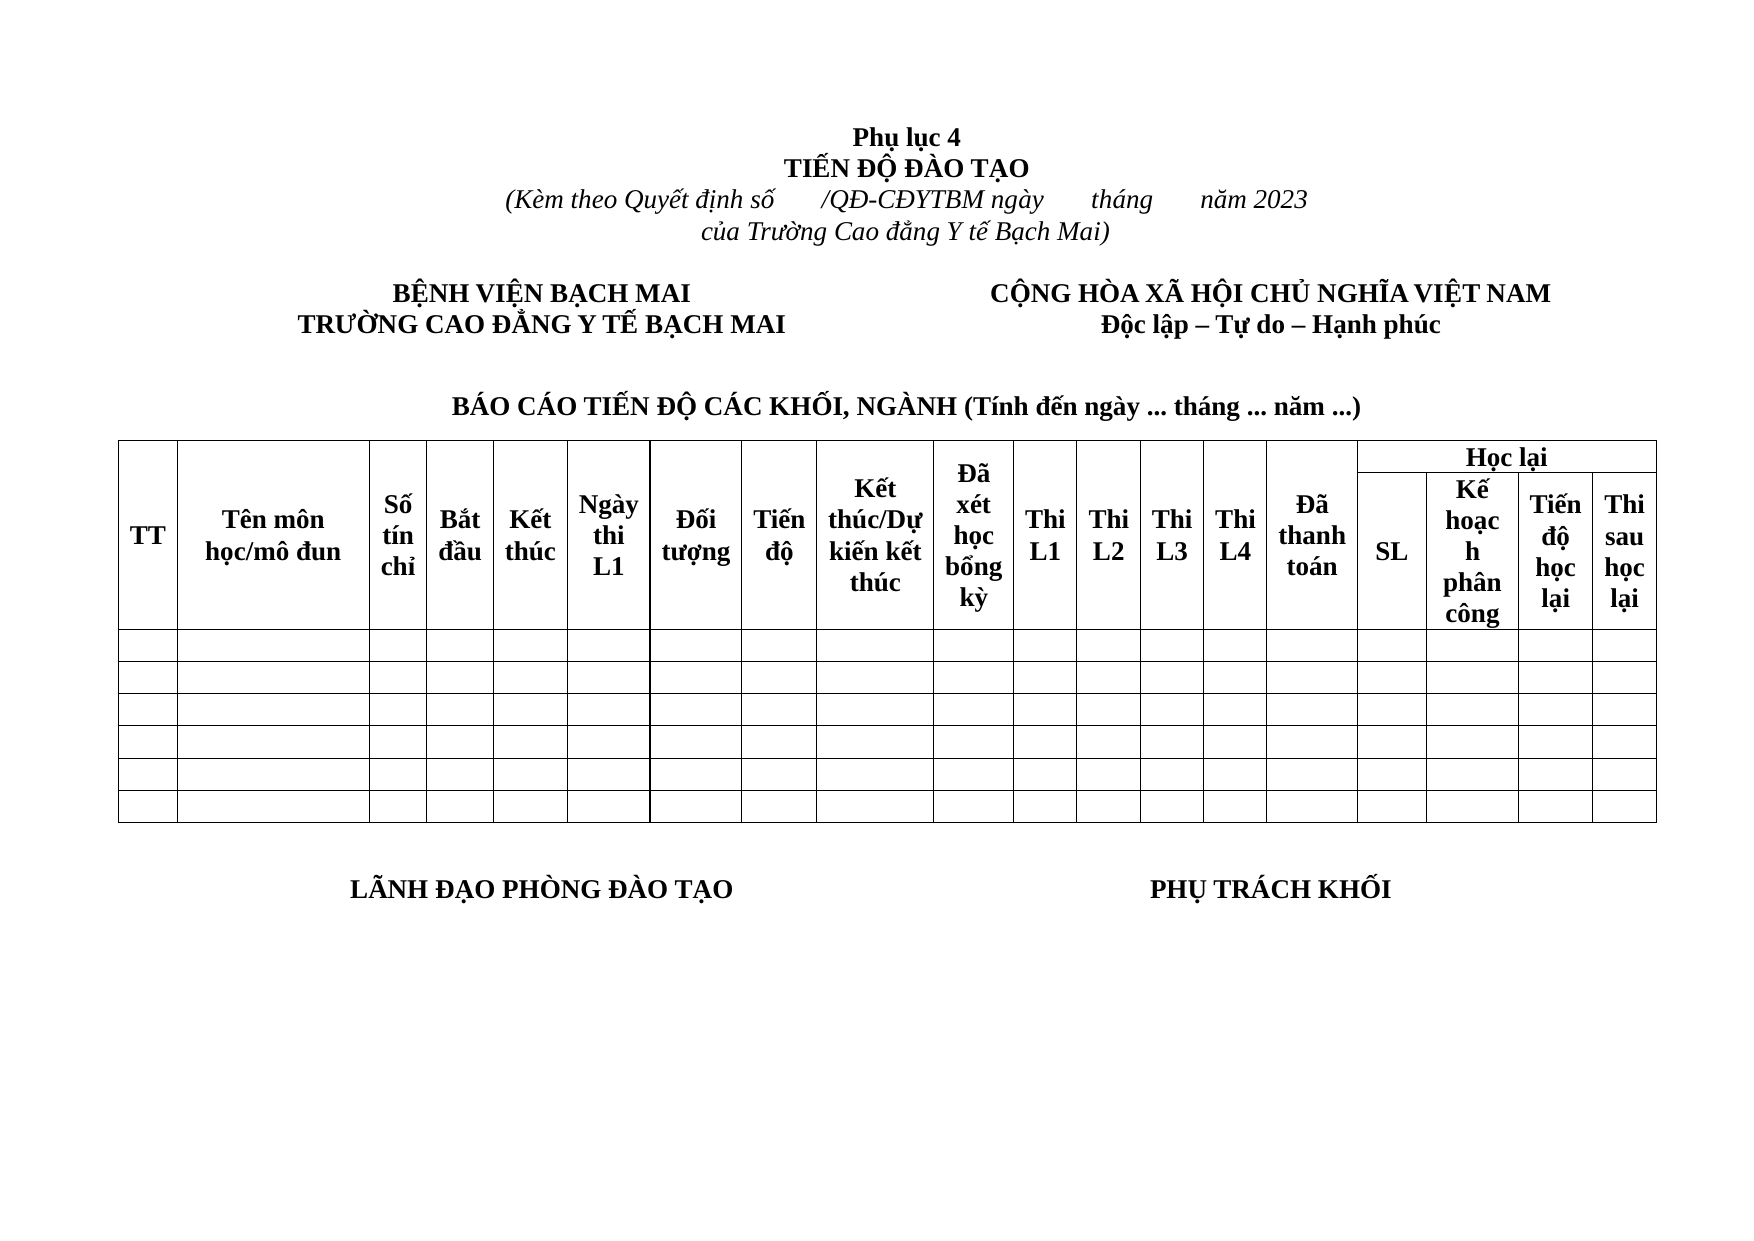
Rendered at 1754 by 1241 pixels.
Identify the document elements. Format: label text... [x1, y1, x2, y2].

table_cell [494, 662, 567, 693]
table_cell Thi sau học lại [1593, 473, 1656, 629]
table_header Đã thanh toán [1267, 441, 1357, 629]
table_cell [934, 694, 1013, 725]
table_cell [1141, 791, 1203, 822]
table_cell [1141, 694, 1203, 725]
table_cell [178, 726, 369, 757]
table_header Ngày thi L1 [568, 441, 649, 629]
table_cell [1267, 630, 1357, 661]
table_cell [1204, 759, 1266, 790]
table_header CỘNG HÒA XÃ HỘI CHỦ NGHĨA VIỆT NAM Độc lập – Tự do – Hạnh phúc [906, 277, 1635, 339]
table_cell [742, 759, 816, 790]
table_cell [1077, 791, 1140, 822]
table_cell [1077, 662, 1140, 693]
table_cell [1519, 726, 1592, 757]
table_cell [1267, 791, 1357, 822]
table_cell [119, 694, 177, 725]
table_cell [1427, 630, 1518, 661]
table_cell [817, 791, 933, 822]
table_cell [651, 726, 741, 757]
table_header Đối tượng [651, 441, 741, 629]
text của Trường Cao đẳng Y tế Bạch Mai) [177, 215, 1636, 246]
table_cell [1077, 694, 1140, 725]
table_cell [651, 759, 741, 790]
table_cell [568, 759, 649, 790]
table_cell [1014, 662, 1076, 693]
table_cell [178, 759, 369, 790]
table_cell [651, 630, 741, 661]
table_cell [1358, 694, 1426, 725]
table_header Đã xét học bổng kỳ [934, 441, 1013, 629]
table_cell [178, 630, 369, 661]
table_header Số tín chỉ [370, 441, 426, 629]
table_cell [1358, 759, 1426, 790]
table_header Thi L1 [1014, 441, 1076, 629]
table_cell Tiến độ học lại [1519, 473, 1592, 629]
table_cell [568, 662, 649, 693]
table_cell [119, 726, 177, 757]
table_header BỆNH VIỆN BẠCH MAI TRƯỜNG CAO ĐẲNG Y TẾ BẠCH MAI [177, 277, 906, 339]
table_header Bắt đầu [427, 441, 493, 629]
table_cell [1519, 694, 1592, 725]
table_cell [1077, 726, 1140, 757]
table_cell [119, 759, 177, 790]
table_header TT [119, 441, 177, 629]
table_cell [119, 630, 177, 661]
table_cell [742, 694, 816, 725]
table_cell [817, 694, 933, 725]
table_cell [742, 662, 816, 693]
table_cell [651, 694, 741, 725]
table_cell [1593, 630, 1656, 661]
table_cell [1267, 694, 1357, 725]
table_cell [651, 791, 741, 822]
table_cell [934, 662, 1013, 693]
table_cell [1204, 726, 1266, 757]
table_cell [817, 759, 933, 790]
table_cell [1358, 726, 1426, 757]
table_cell [1141, 726, 1203, 757]
table_header Tiến độ [742, 441, 816, 629]
table_cell [1141, 630, 1203, 661]
table_cell [427, 662, 493, 693]
table_cell [1141, 759, 1203, 790]
table_cell [178, 694, 369, 725]
table_cell SL [1358, 473, 1426, 629]
table_cell [494, 630, 567, 661]
table_cell [178, 662, 369, 693]
table_cell [1593, 791, 1656, 822]
table_cell [1593, 694, 1656, 725]
table_cell [1014, 791, 1076, 822]
table_cell [1427, 791, 1518, 822]
table_header LÃNH ĐẠO PHÒNG ĐÀO TẠO [177, 873, 906, 904]
table_cell [742, 726, 816, 757]
table_cell [742, 630, 816, 661]
table_cell [178, 791, 369, 822]
table_cell [370, 662, 426, 693]
table_cell [1427, 694, 1518, 725]
table_cell [427, 759, 493, 790]
table_cell [1427, 759, 1518, 790]
table_cell [742, 791, 816, 822]
table_cell [427, 726, 493, 757]
table_cell [934, 791, 1013, 822]
table_cell [494, 759, 567, 790]
table_cell [1267, 662, 1357, 693]
table_cell [370, 694, 426, 725]
table_cell [568, 694, 649, 725]
table_cell [1593, 662, 1656, 693]
table_cell [568, 630, 649, 661]
table_header PHỤ TRÁCH KHỐI [906, 873, 1635, 904]
table_header Tên môn học/mô đun [178, 441, 369, 629]
text TIẾN ĐỘ ĐÀO TẠO [177, 152, 1636, 184]
table_cell [817, 662, 933, 693]
text (Kèm theo Quyết định số /QĐ-CĐYTBM ngày tháng năm 2023 [177, 184, 1636, 215]
table_cell [1014, 630, 1076, 661]
table_cell [568, 726, 649, 757]
table_cell [427, 630, 493, 661]
table_cell [370, 759, 426, 790]
text BÁO CÁO TIẾN ĐỘ CÁC KHỐI, NGÀNH (Tính đến ngày ... tháng ... năm ...) [177, 389, 1636, 421]
table_cell [119, 662, 177, 693]
table_cell [494, 791, 567, 822]
text Phụ lục 4 [177, 121, 1636, 152]
table_cell [1014, 694, 1076, 725]
table_cell [370, 726, 426, 757]
table_cell [1267, 726, 1357, 757]
table_cell [568, 791, 649, 822]
table_cell [427, 694, 493, 725]
table_cell [1204, 694, 1266, 725]
table_cell [1427, 726, 1518, 757]
table_cell [1267, 759, 1357, 790]
table_cell [934, 630, 1013, 661]
table_cell [817, 726, 933, 757]
table_cell [817, 630, 933, 661]
table_cell [1204, 630, 1266, 661]
table_header Học lại [1358, 441, 1656, 472]
table_cell [1519, 759, 1592, 790]
table_cell [1427, 662, 1518, 693]
table_cell Kế hoạch phân công [1427, 473, 1518, 629]
table_cell [651, 662, 741, 693]
table_cell [1358, 630, 1426, 661]
table_cell [119, 791, 177, 822]
table_cell [1141, 662, 1203, 693]
table_cell [1593, 759, 1656, 790]
table_cell [1519, 662, 1592, 693]
table_cell [1014, 726, 1076, 757]
table_cell [1593, 726, 1656, 757]
table_cell [494, 694, 567, 725]
table_cell [1358, 662, 1426, 693]
table_cell [1358, 791, 1426, 822]
table_cell [1204, 662, 1266, 693]
table_cell [1204, 791, 1266, 822]
table_header Kết thúc [494, 441, 567, 629]
table_cell [370, 791, 426, 822]
table_cell [427, 791, 493, 822]
table_cell [1519, 630, 1592, 661]
table_header Thi L3 [1141, 441, 1203, 629]
table_cell [370, 630, 426, 661]
table_cell [934, 759, 1013, 790]
table_header Thi L2 [1077, 441, 1140, 629]
table_header Thi L4 [1204, 441, 1266, 629]
table_cell [934, 726, 1013, 757]
table_header Kết thúc/Dự kiến kết thúc [817, 441, 933, 629]
table_cell [1014, 759, 1076, 790]
table_cell [494, 726, 567, 757]
table_cell [1077, 630, 1140, 661]
table_cell [1077, 759, 1140, 790]
table_cell [1519, 791, 1592, 822]
